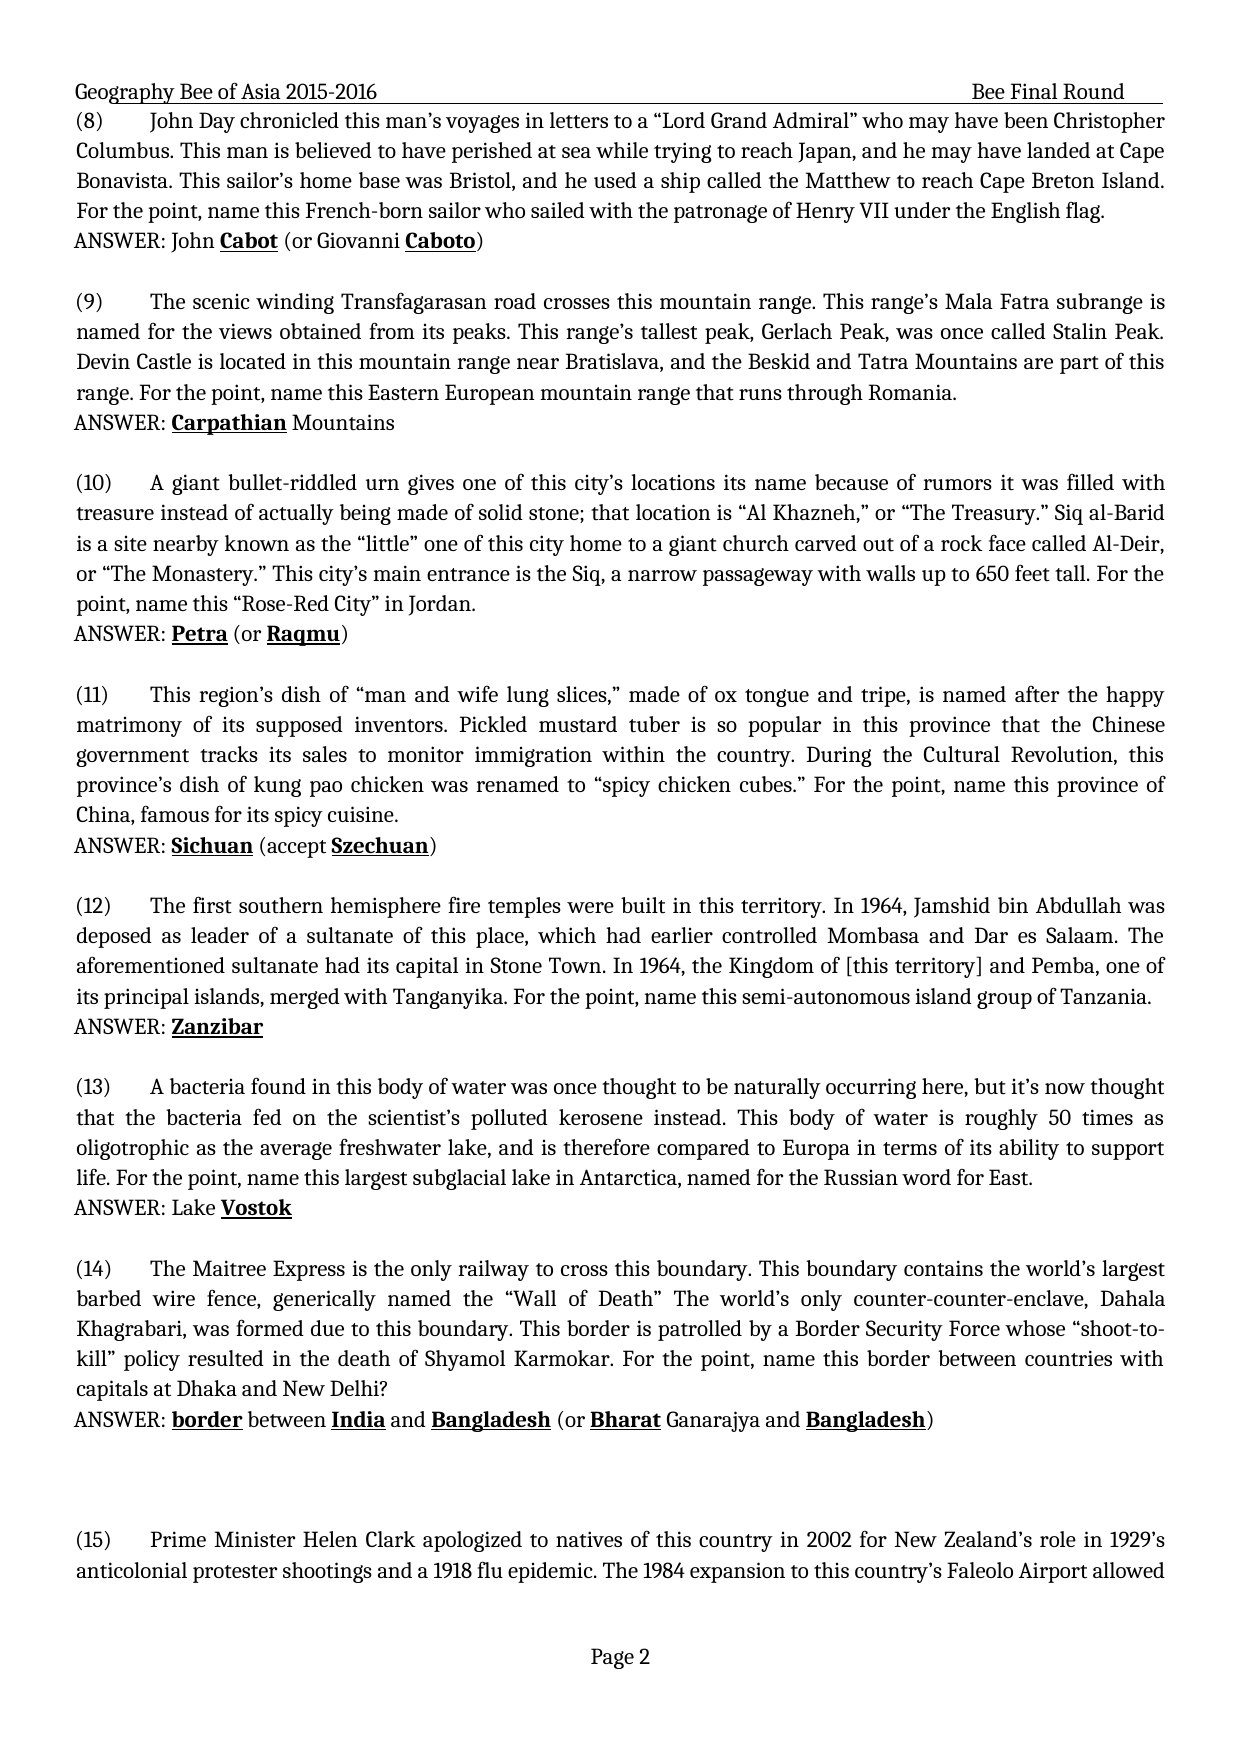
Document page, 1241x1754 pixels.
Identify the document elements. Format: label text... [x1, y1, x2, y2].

subtitle ANSWER: Sichuan (accept Szechuan) [73, 832, 1165, 859]
subtitle ANSWER: Zanzibar [73, 1014, 1165, 1040]
list The Maitree Express is the only railway to cross this boundary. This boundary contains the world’s largest barbed wire fence, generically named the “Wall of Death” The world’s only counter-counter-enclave, Dahala Khagrabari, was formed due to this boundary. This border is patrolled by a Border Security Force whose “shoot-to-kill” policy resulted in the death of Shyamol Karmokar. For the point, name this border between countries with capitals at Dhaka and New Delhi? [75, 1255, 1167, 1402]
list A giant bullet-riddled urn gives one of this city’s locations its name because of rumors it was filled with treasure instead of actually being made of solid stone; that location is “Al Khazneh,” or “The Treasury.” Siq al-Barid is a site nearby known as the “little” one of this city home to a giant church carved out of a rock face called Al-Deir, or “The Monastery.” This city’s main entrance is the Siq, a narrow passageway with walls up to 650 feet tall. For the point, name this “Rose-Red City” in Jordan. [75, 470, 1167, 617]
list This region’s dish of “man and wife lung slices,” made of ox tongue and tripe, is named after the happy matrimony of its supposed inventors. Pickled mustard tuber is so popular in this province that the Chinese government tracks its sales to monitor immigration within the country. During the Cultural Revolution, this province’s dish of kung pao chicken was renamed to “spicy chicken cubes.” For the point, name this province of China, famous for its spicy cuisine. [75, 681, 1167, 828]
list A bacteria found in this body of water was once thought to be naturally occurring here, but it’s now thought that the bacteria fed on the scientist’s polluted kerosene instead. This body of water is roughly 50 times as oligotrophic as the average freshwater lake, and is therefore compared to Europa in terms of its ability to support life. For the point, name this largest subglacial lake in Antarctica, named for the Russian word for East. [75, 1074, 1167, 1191]
text ANSWER: Lake Vostok [73, 1195, 1165, 1221]
list John Day chronicled this man’s voyages in letters to a “Lord Grand Admiral” who may have been Christopher Columbus. This man is believed to have perished at sea while trying to reach Japan, and he may have landed at Cape Bonavista. This sailor’s home base was Bristol, and he used a ship called the Matthew to reach Cape Breton Island. For the point, name this French-born sailor who sailed with the patronage of Henry VII under the English flag. [75, 107, 1167, 224]
text ANSWER: John Cabot (or Giovanni Caboto) [73, 228, 1165, 254]
text ANSWER: Carpathian Mountains [73, 409, 1165, 436]
list The scenic winding Transfagarasan road crosses this mountain range. This range’s Mala Fatra subrange is named for the views obtained from its peaks. This range’s tallest peak, Gerlach Peak, was once called Stalin Peak. Devin Castle is located in this mountain range near Bratislava, and the Beskid and Tatra Mountains are part of this range. For the point, name this Eastern European mountain range that runs through Romania. [75, 289, 1167, 406]
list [75, 1527, 1167, 1584]
list The first southern hemisphere fire temples were built in this territory. In 1964, Jamshid bin Abdullah was deposed as leader of a sultanate of this place, which had earlier controlled Mombasa and Dar es Salaam. The aforementioned sultanate had its capital in Stone Town. In 1964, the Kingdom of [this territory] and Pemba, one of its principal islands, merged with Tanganyika. For the point, name this semi-autonomous island group of Tanzania. [75, 893, 1167, 1010]
text ANSWER: border between India and Bangladesh (or Bharat Ganarajya and Bangladesh) [73, 1406, 1165, 1433]
text ANSWER: Petra (or Raqmu) [73, 621, 1165, 647]
